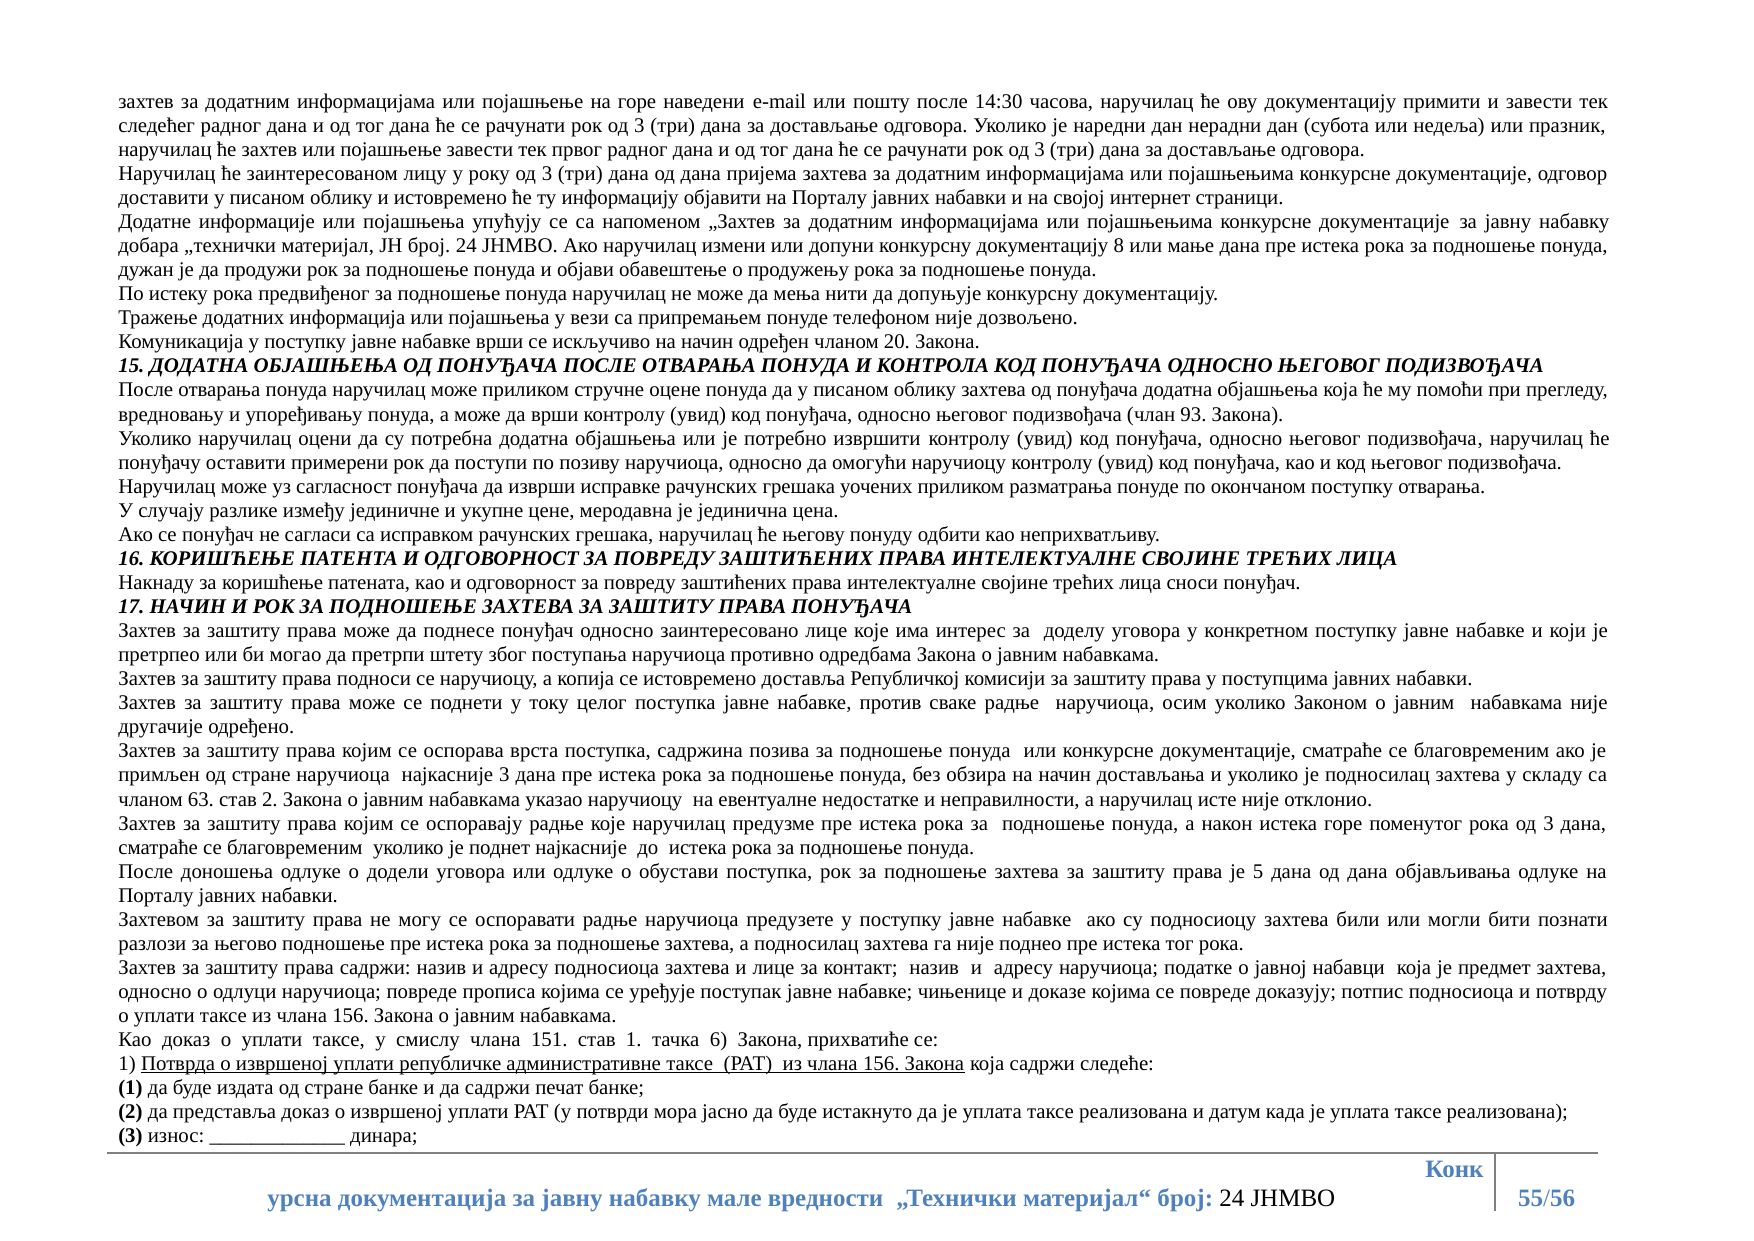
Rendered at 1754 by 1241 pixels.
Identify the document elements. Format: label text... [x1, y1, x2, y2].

text Ако се понуђач не сагласи са исправком рачунских грешака, наручилац ће његову понуду одбити као неприхватљиву. [118, 522, 1609, 546]
text После отварања понуда наручилац може приликом стручне оцене понуда да у писаном облику захтева од понуђача додатна објашњења која ће му помоћи при прегледу, вредновању и упоређивању понуда, а може да врши контролу (увид) код понуђача, односно његовог подизвођача (члан 93. Закона). [118, 377, 1609, 426]
text 1) Потврда о извршеној уплати републичке административне таксе (РАТ) из члана 156. Закона која садржи следеће: [118, 1051, 1609, 1075]
text Наручилац може уз сагласност понуђача да изврши исправке рачунских грешака уочених приликом разматрања понуде по окончаном поступку отварања. [118, 474, 1609, 498]
text Захтев за заштиту права може се поднети у току целог поступка јавне набавке, против сваке радње наручиоца, осим уколико Законом о јавним набавкама није другачије одређено. [118, 690, 1609, 738]
text Захтев за заштиту права којим се оспоравају радње које наручилац предузме пре истека рока за подношење понуда, а након истека горе поменутог рока од 3 дана, сматраће се благовременим уколико је поднет најкасније до истека рока за подношење понуда. [118, 811, 1609, 859]
text 16. КОРИШЋЕЊЕ ПАТЕНТА И ОДГОВОРНОСТ ЗА ПОВРЕДУ ЗАШТИЋЕНИХ ПРАВА ИНТЕЛЕКТУАЛНЕ СВОЈИНЕ ТРЕЋИХ ЛИЦА [118, 546, 1609, 570]
text Захтев за заштиту права којим се оспорава врста поступка, садржина позива за подношење понуда или конкурсне документације, сматраће се благовременим ако је примљен од стране наручиоца најкасније 3 дана пре истека рока за подношење понуда, без обзира на начин достављања и уколико је подносилац захтева у складу са чланом 63. став 2. Закона о јавним набавкама указао наручиоцу на евентуалне недостатке и неправилности, а наручилац исте није отклонио. [118, 738, 1609, 811]
text Захтев за заштиту права садржи: назив и адресу подносиоца захтева и лице за контакт; назив и адресу наручиоца; податке о јавној набавци која је предмет захтева, односно о одлуци наручиоца; повреде прописа којима се уређује поступак јавне набавке; чињенице и доказе којима се повреде доказују; потпис подносиоца и потврду о уплати таксе из члана 156. Закона о јавним набавкама. [118, 955, 1609, 1027]
text Као доказ о уплати таксе, у смислу члана 151. став 1. тачка 6) Закона, прихватиће се: [118, 1027, 1609, 1051]
text Уколико наручилац оцени да су потребна додатна објашњења или је потребно извршити контролу (увид) код понуђача, односно његовог подизвођача, наручилац ће понуђачу оставити примерени рок да поступи по позиву наручиоца, односно да омогући наручиоцу контролу (увид) код понуђача, као и код његовог подизвођача. [118, 426, 1609, 474]
text По истеку рока предвиђеног за подношење понуда наручилац не може да мења нити да допуњује конкурсну документацију. [118, 281, 1609, 305]
text (2) да представља доказ о извршеној уплати РАТ (у потврди мора јасно да буде истакнуто да је уплата таксе реализована и датум када је уплата таксе реализована); [118, 1099, 1609, 1123]
text Тражење додатних информација или појашњења у вези са припремањем понуде телефоном није дозвољено. [118, 305, 1609, 329]
text Захтев за заштиту права подноси се наручиоцу, а копија се истовремено доставља Републичкој комисији за заштиту права у поступцима јавних набавки. [118, 666, 1609, 690]
text После доношења одлуке о додели уговора или одлуке о обустави поступка, рок за подношење захтева за заштиту права је 5 дана од дана објављивања одлуке на Порталу јавних набавки. [118, 859, 1609, 907]
text (1) да буде издата од стране банке и да садржи печат банке; [118, 1075, 1609, 1099]
text Комуникација у поступку јавне набавке врши се искључиво на начин одређен чланом 20. Закона. [118, 329, 1609, 353]
text У случају разлике између јединичне и укупне цене, меродавна је јединична цена. [118, 498, 1609, 522]
text Захтевом за заштиту права не могу се оспоравати радње наручиоца предузете у поступку јавне набавке ако су подносиоцу захтева били или могли бити познати разлози за његово подношење пре истека рока за подношење захтева, а подносилац захтева га није поднео пре истека тог рока. [118, 907, 1609, 955]
text Накнаду за коришћење патената, као и одговорност за повреду заштићених права интелектуалне својине трећих лица сноси понуђач. [118, 570, 1609, 594]
text Додатне информације или појашњења упућују се са напоменом „Захтев за додатним информацијама или појашњењима конкурсне документације за јавну набавку добара „технички материјал, ЈН број. 24 ЈНМВО. Ако наручилац измени или допуни конкурсну документацију 8 или мање дана пре истека рока за подношење понуда, дужан је да продужи рок за подношење понуда и објави обавештење о продужењу рока за подношење понуда. [118, 209, 1609, 281]
text Захтев за заштиту права може да поднесе понуђач односно заинтересовано лице које има интерес за доделу уговора у конкретном поступку јавне набавке и који је претрпео или би могао да претрпи штету због поступања наручиоца противно одредбама Закона о јавним набавкама. [118, 618, 1609, 666]
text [118, 89, 1609, 161]
text 15. ДОДАТНА ОБЈАШЊЕЊА ОД ПОНУЂАЧА ПОСЛЕ ОТВАРАЊА ПОНУДА И КОНТРОЛА КОД ПОНУЂАЧА ОДНОСНО ЊЕГОВОГ ПОДИЗВОЂАЧА [118, 353, 1609, 377]
text 17. НАЧИН И РОК ЗА ПОДНОШЕЊЕ ЗАХТЕВА ЗА ЗАШТИТУ ПРАВА ПОНУЂАЧА [118, 594, 1609, 618]
text Наручилац ће заинтересованом лицу у року од 3 (три) дана од дана пријема захтева за додатним информацијама или појашњењима конкурсне документације, одговор доставити у писаном облику и истовремено ће ту информацију објавити на Порталу јавних набавки и на својој интернет страници. [118, 161, 1609, 209]
text (3) износ: _____________ динара; [118, 1123, 1609, 1147]
